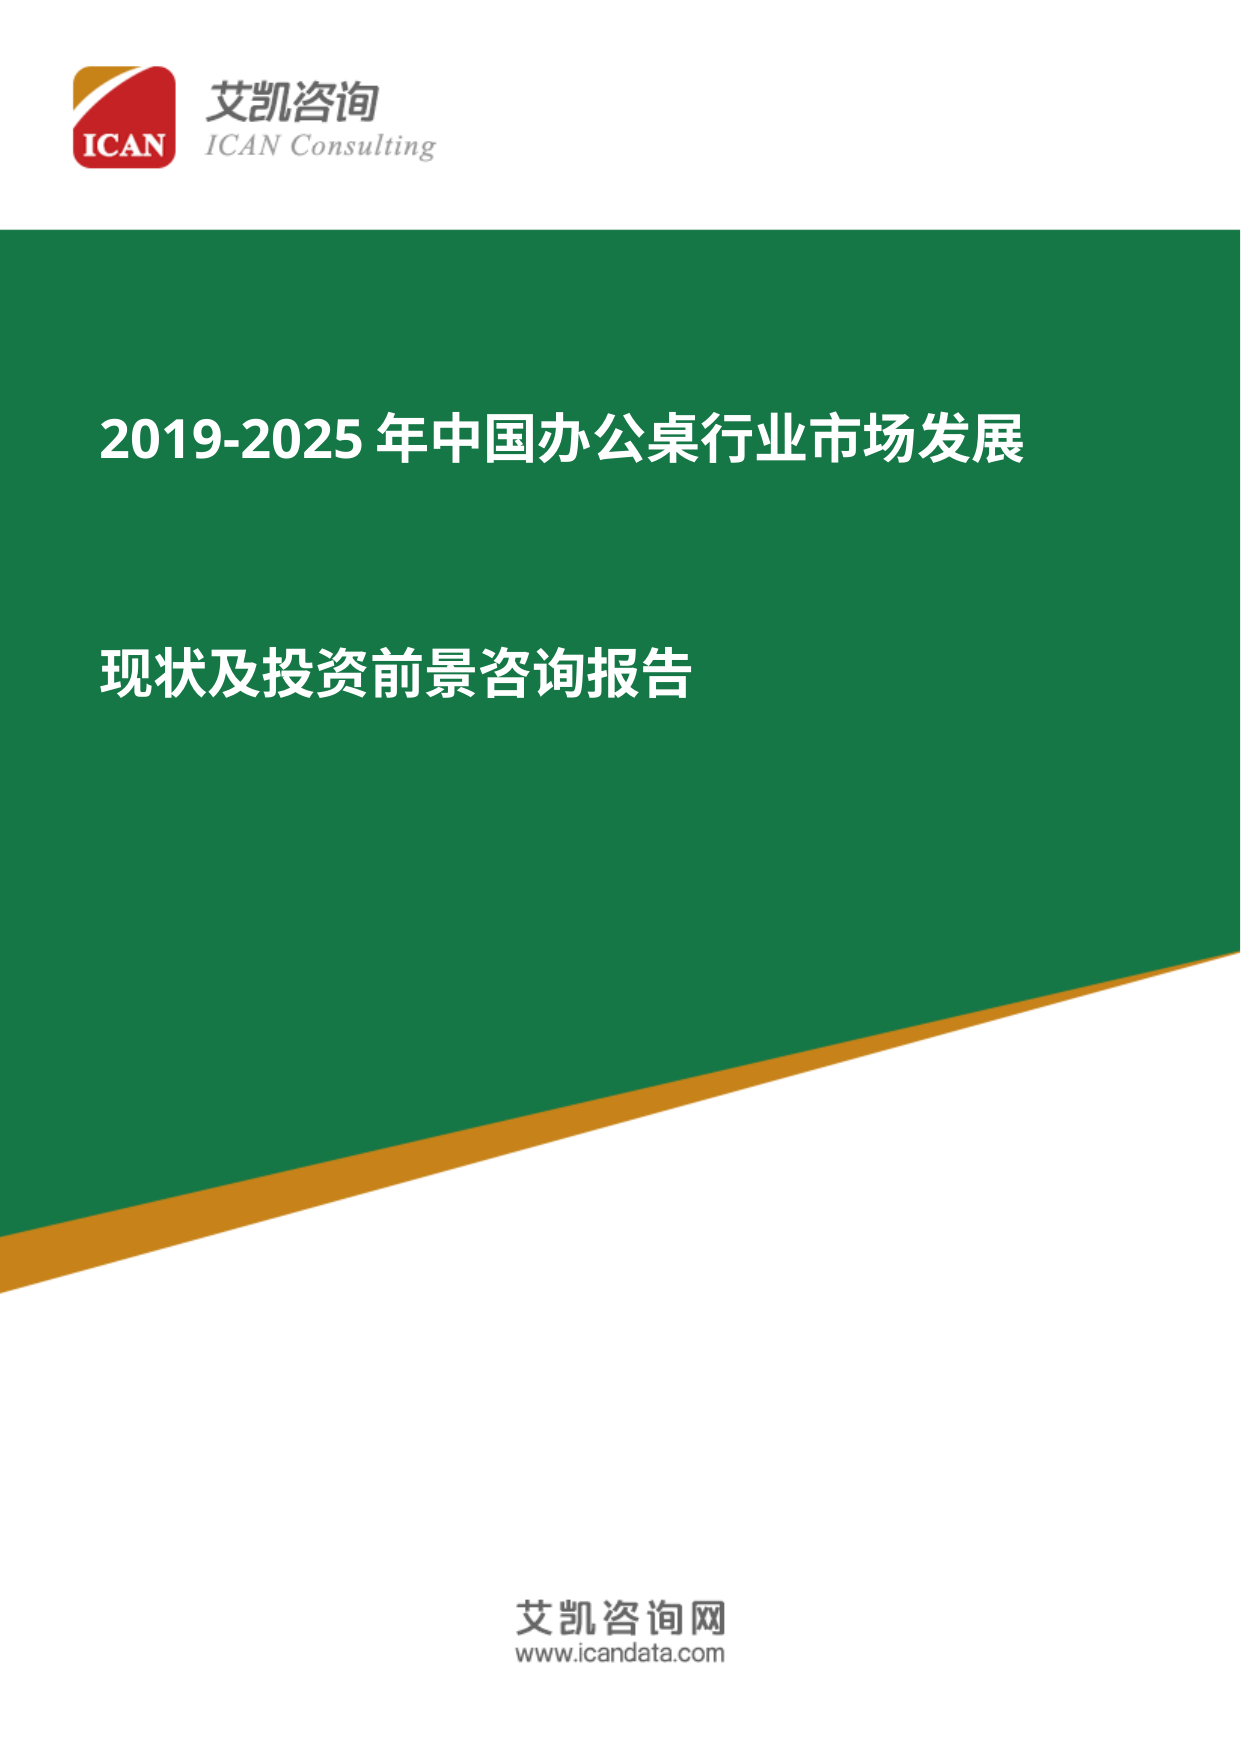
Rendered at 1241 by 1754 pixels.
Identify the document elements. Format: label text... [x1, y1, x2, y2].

picture [0, 5, 1241, 1754]
subtitle 2019-2025年中国办公桌行业市场发展现状及投资前景咨询报告 [99, 386, 1053, 718]
